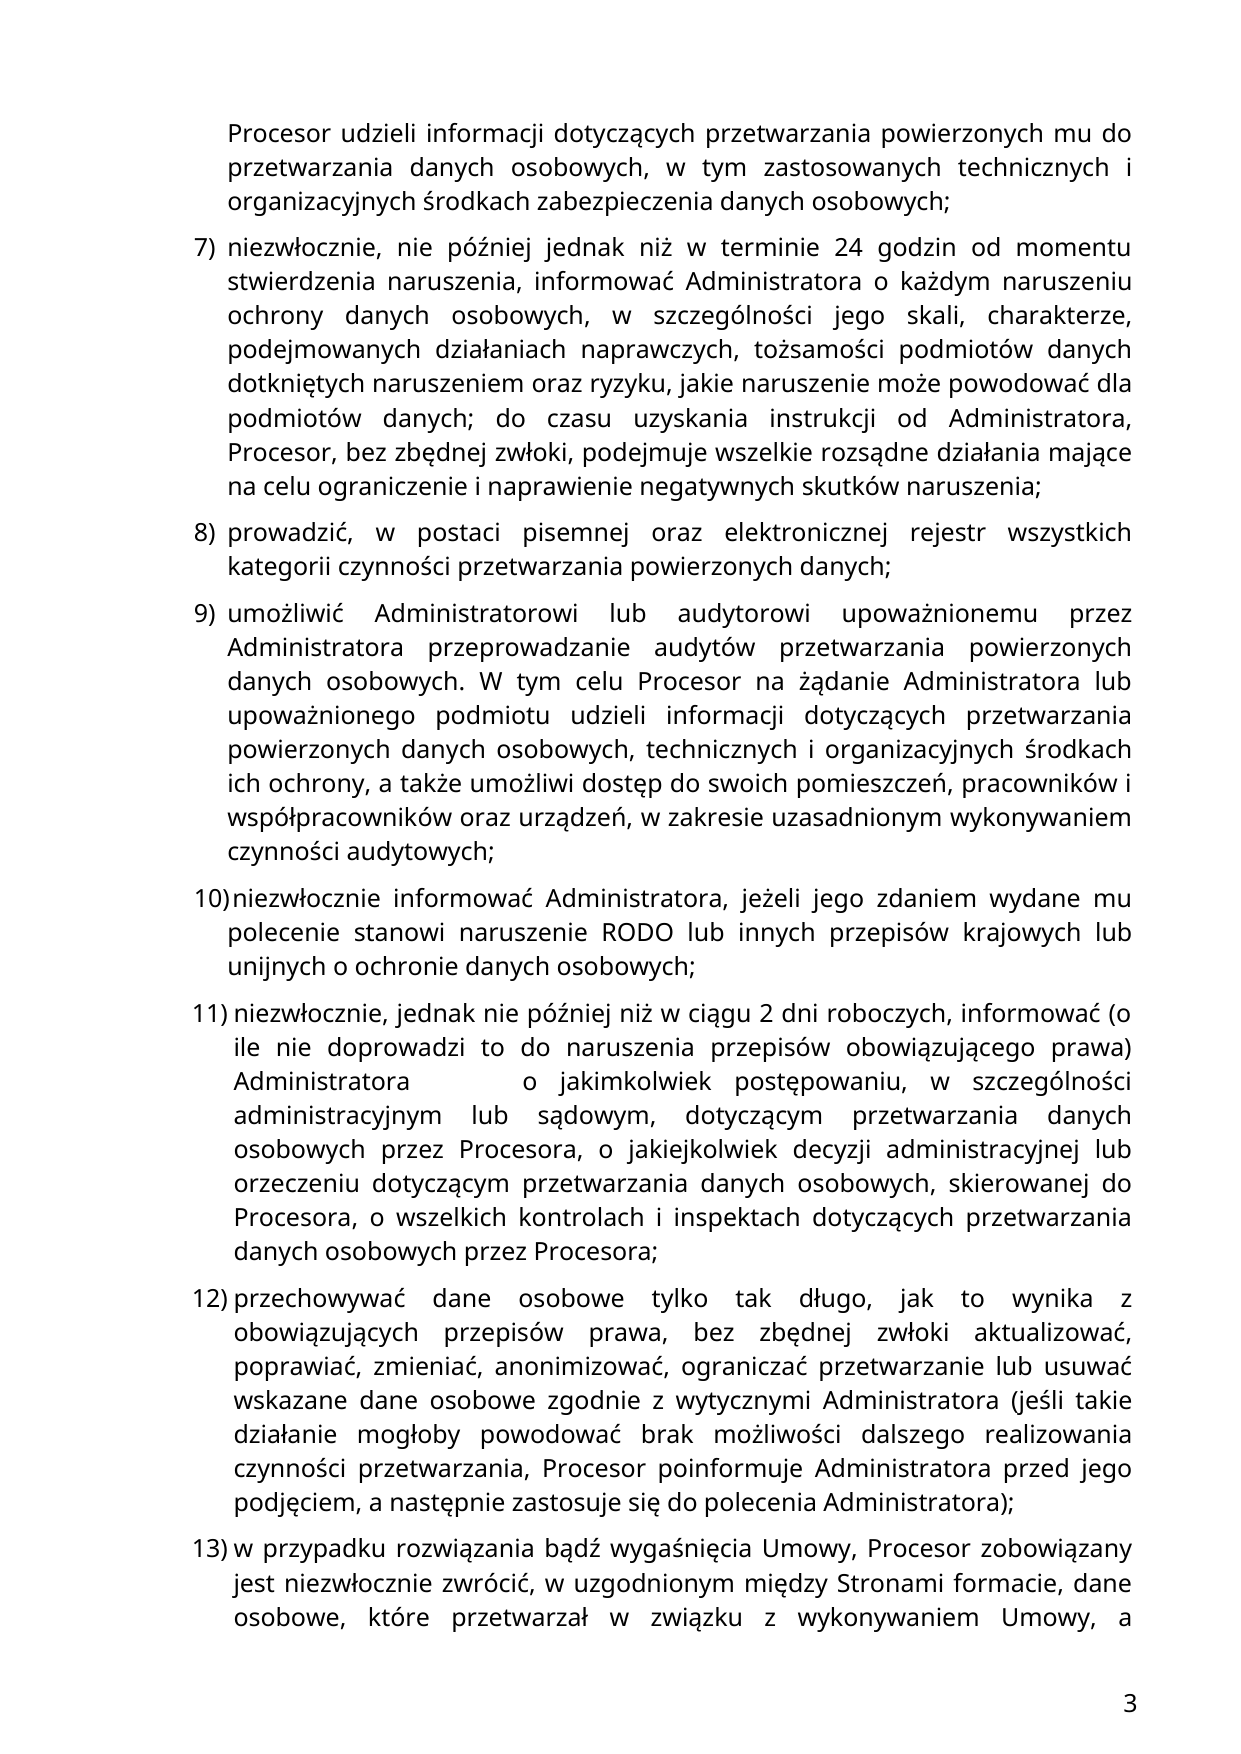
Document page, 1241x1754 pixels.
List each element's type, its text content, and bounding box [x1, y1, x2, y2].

list prowadzić, w postaci pisemnej oraz elektronicznej rejestr wszystkich kategorii czynności przetwarzania powierzonych danych; [194, 515, 1133, 583]
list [192, 1531, 1133, 1633]
list niezwłocznie informować Administratora, jeżeli jego zdaniem wydane mu polecenie stanowi naruszenie RODO lub innych przepisów krajowych lub unijnych o ochronie danych osobowych; [194, 881, 1133, 983]
list niezwłocznie, nie później jednak niż w terminie 24 godzin od momentu stwierdzenia naruszenia, informować Administratora o każdym naruszeniu ochrony danych osobowych, w szczególności jego skali, charakterze, podejmowanych działaniach naprawczych, tożsamości podmiotów danych dotkniętych naruszeniem oraz ryzyku, jakie naruszenie może powodować dla podmiotów danych; do czasu uzyskania instrukcji od Administratora, Procesor, bez zbędnej zwłoki, podejmuje wszelkie rozsądne działania mające na celu ograniczenie i naprawienie negatywnych skutków naruszenia; [194, 230, 1133, 502]
list umożliwić Administratorowi lub audytorowi upoważnionemu przez Administratora przeprowadzanie audytów przetwarzania powierzonych danych osobowych. W tym celu Procesor na żądanie Administratora lub upoważnionego podmiotu udzieli informacji dotyczących przetwarzania powierzonych danych osobowych, technicznych i organizacyjnych środkach ich ochrony, a także umożliwi dostęp do swoich pomieszczeń, pracowników i współpracowników oraz urządzeń, w zakresie uzasadnionym wykonywaniem czynności audytowych; [194, 596, 1133, 868]
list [194, 115, 1133, 217]
list niezwłocznie, jednak nie później niż w ciągu 2 dni roboczych, informować (o ile nie doprowadzi to do naruszenia przepisów obowiązującego prawa) Administratora o jakimkolwiek postępowaniu, w szczególności administracyjnym lub sądowym, dotyczącym przetwarzania danych osobowych przez Procesora, o jakiejkolwiek decyzji administracyjnej lub orzeczeniu dotyczącym przetwarzania danych osobowych, skierowanej do Procesora, o wszelkich kontrolach i inspektach dotyczących przetwarzania danych osobowych przez Procesora; [192, 995, 1133, 1268]
list przechowywać dane osobowe tylko tak długo, jak to wynika z obowiązujących przepisów prawa, bez zbędnej zwłoki aktualizować, poprawiać, zmieniać, anonimizować, ograniczać przetwarzanie lub usuwać wskazane dane osobowe zgodnie z wytycznymi Administratora (jeśli takie działanie mogłoby powodować brak możliwości dalszego realizowania czynności przetwarzania, Procesor poinformuje Administratora przed jego podjęciem, a następnie zastosuje się do polecenia Administratora); [192, 1280, 1133, 1519]
